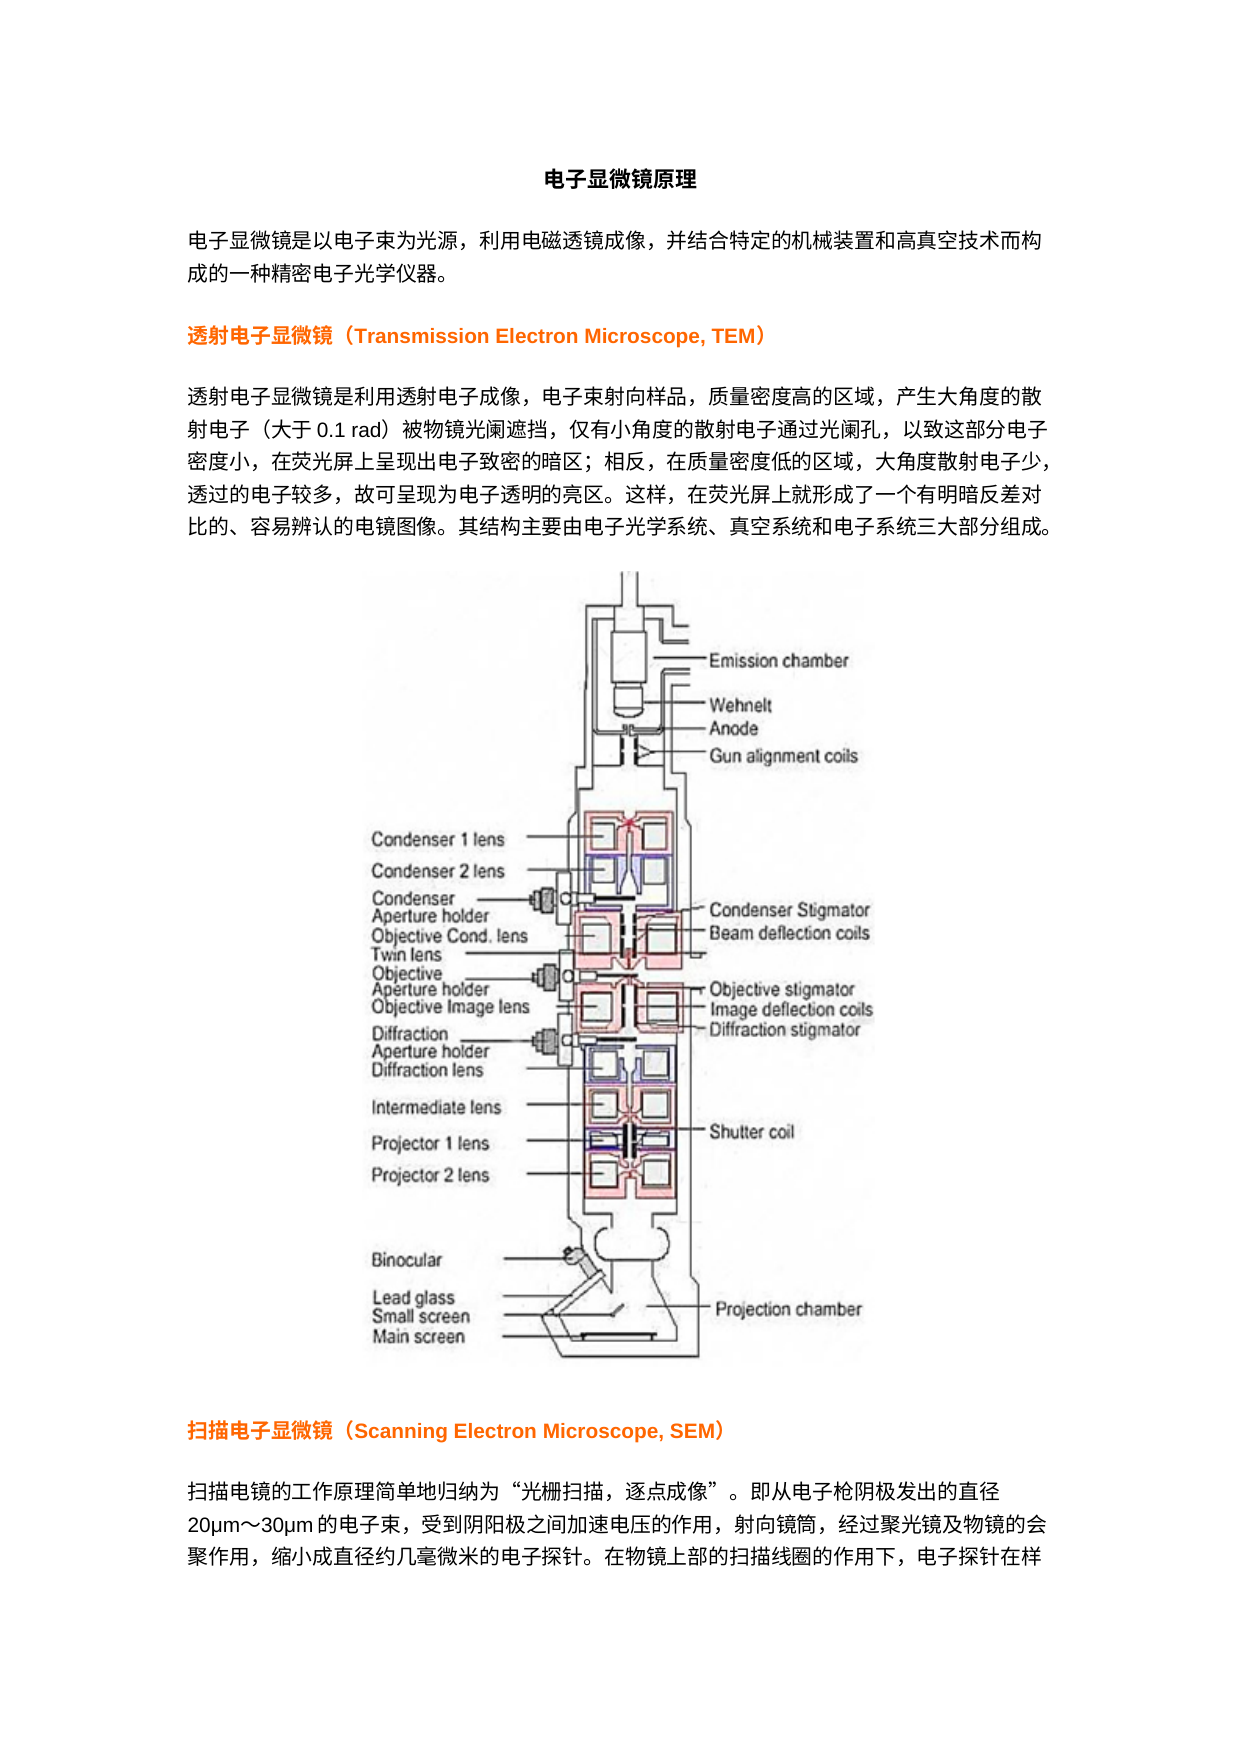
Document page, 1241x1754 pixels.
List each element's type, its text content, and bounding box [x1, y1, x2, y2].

text 电子显微镜是以电子束为光源，利用电磁透镜成像，并结合特定的机械装置和高真空技术而构成的一种精密电子光学仪器。 [187, 224, 1053, 289]
text 扫描电子显微镜（Scanning Electron Microscope, SEM） [187, 1413, 1053, 1445]
text 电子显微镜原理 [187, 162, 1053, 194]
text 透射电子显微镜（Transmission Electron Microscope, TEM） [187, 318, 1053, 350]
picture [362, 571, 878, 1367]
text 透射电子显微镜是利用透射电子成像，电子束射向样品，质量密度高的区域，产生大角度的散射电子（大于0.1 rad）被物镜光阑遮挡，仅有小角度的散射电子通过光阑孔，以致这部分电子密度小，在荧光屏上呈现出电子致密的暗区；相反，在质量密度低的区域，大角度散射电子少，透过的电子较多，故可呈现为电子透明的亮区。这样，在荧光屏上就形成了一个有明暗反差对比的、容易辨认的电镜图像。其结构主要由电子光学系统、真空系统和电子系统三大部分组成。 [187, 379, 1053, 542]
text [187, 1474, 1053, 1572]
